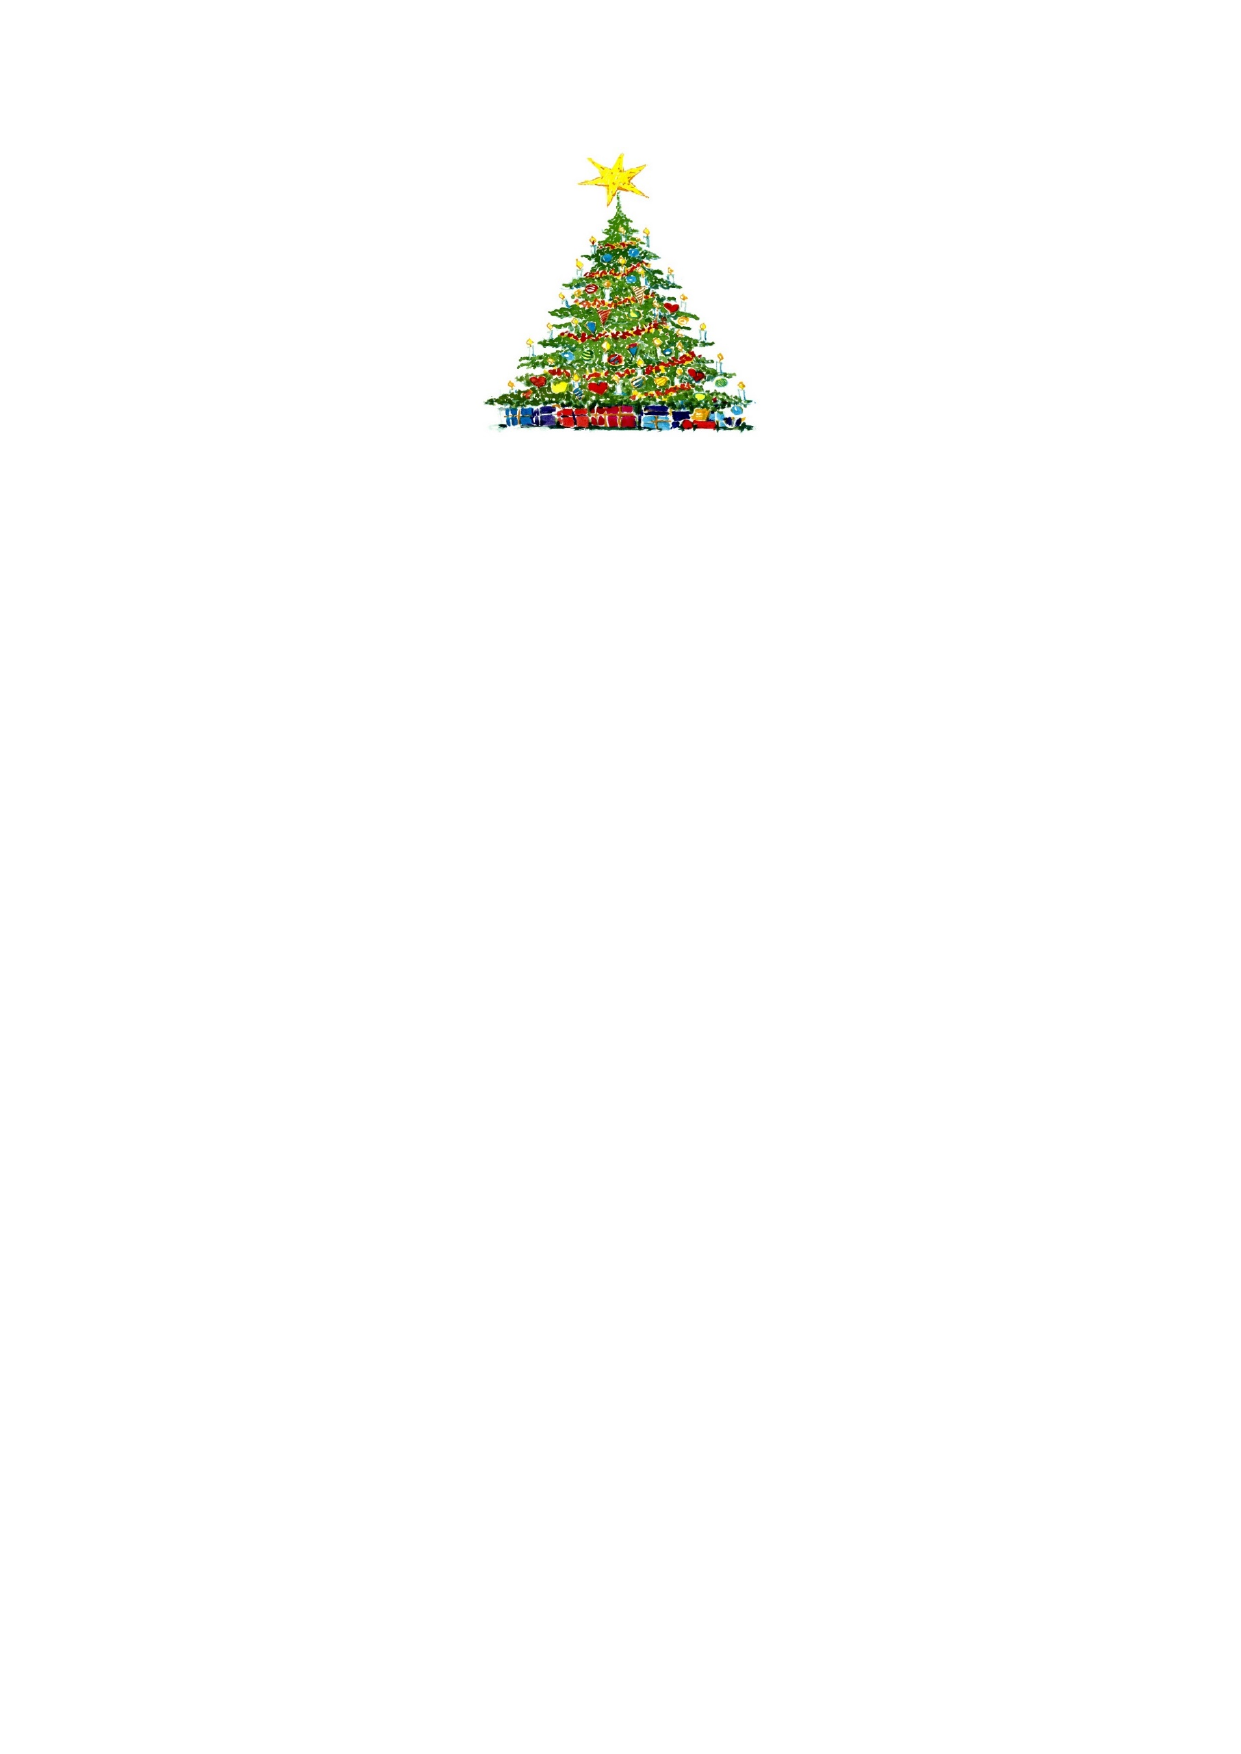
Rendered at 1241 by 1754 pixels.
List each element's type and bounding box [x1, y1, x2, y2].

picture [475, 147, 765, 437]
